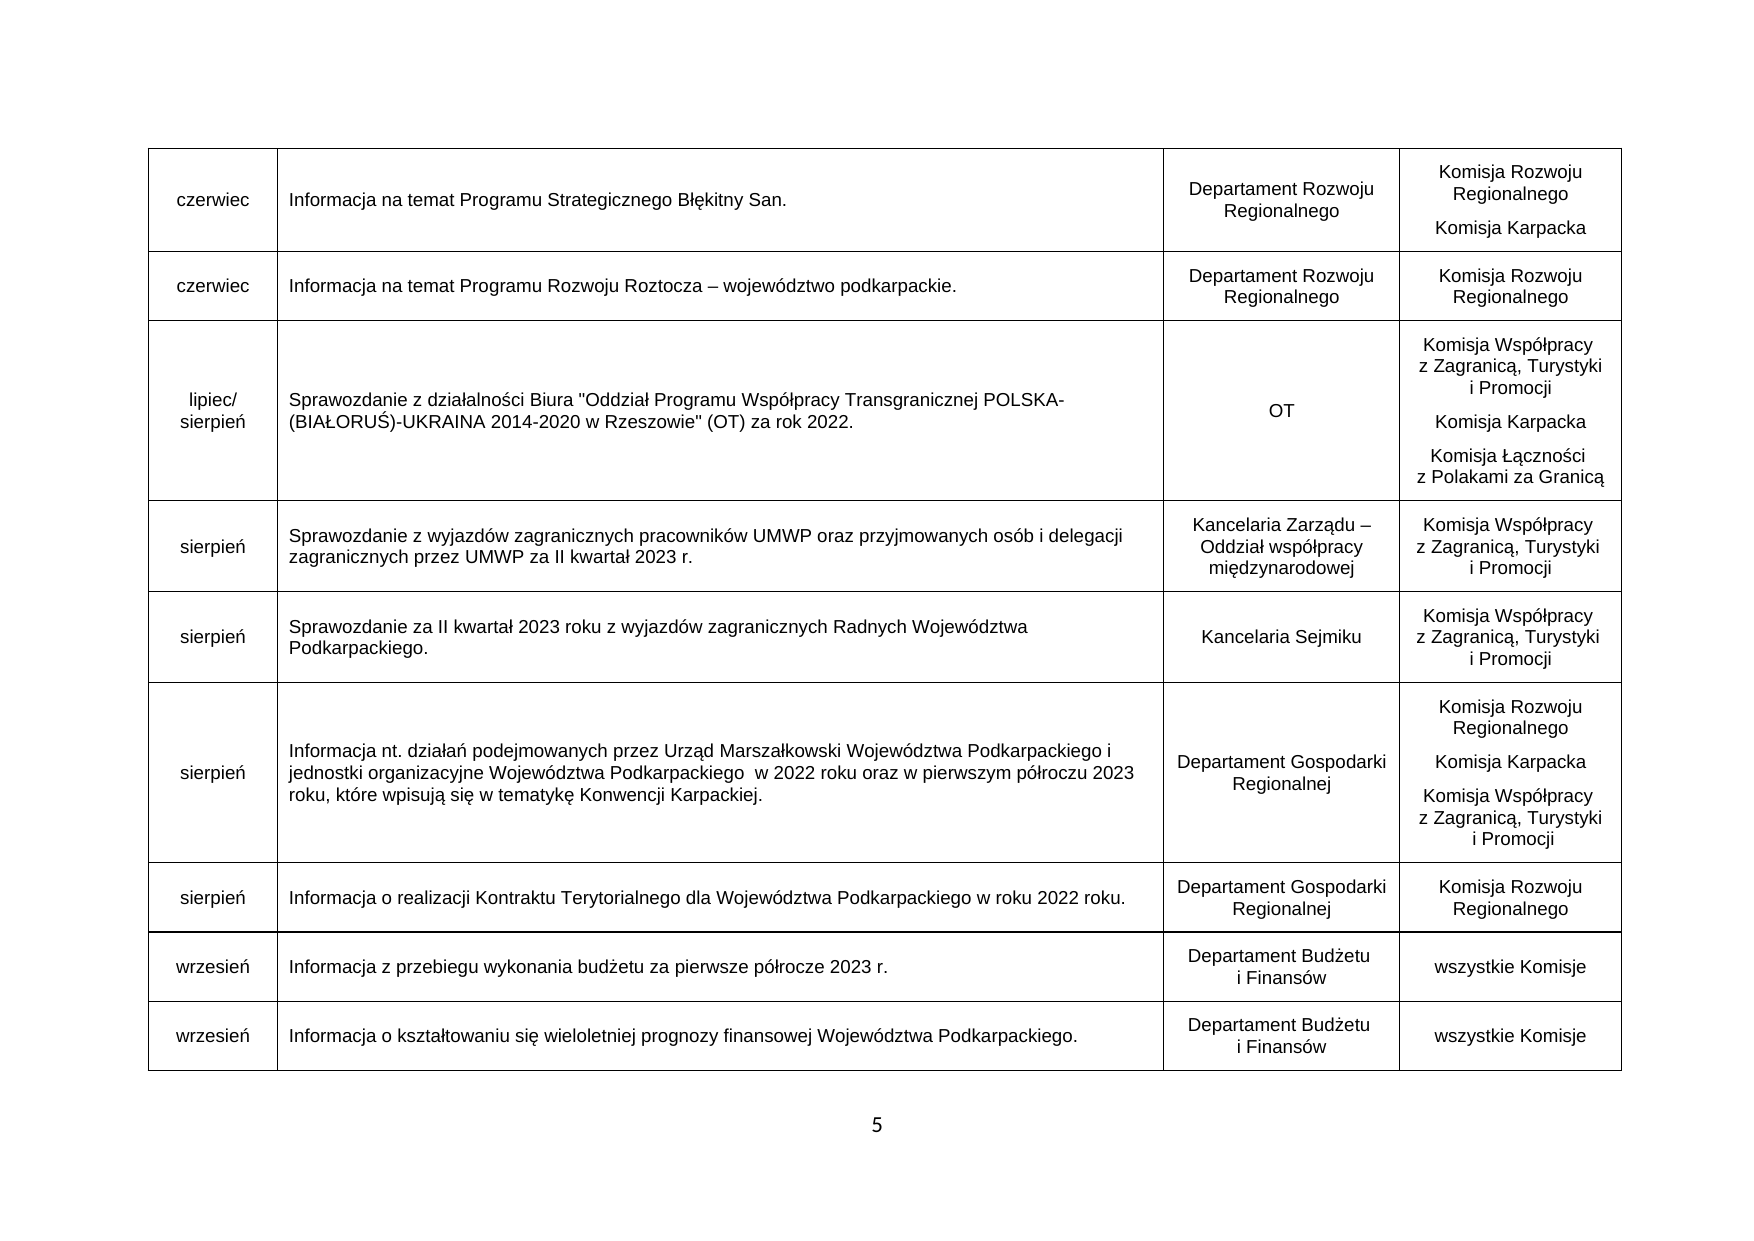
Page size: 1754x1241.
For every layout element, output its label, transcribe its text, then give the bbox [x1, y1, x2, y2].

table_cell Informacja na temat Programu Rozwoju Roztocza – województwo podkarpackie. [278, 252, 1163, 320]
table_cell wszystkie Komisje [1400, 1002, 1621, 1070]
table_cell Sprawozdanie z działalności Biura "Oddział Programu Współpracy Transgranicznej POLSKA-(BIAŁORUŚ)-UKRAINA 2014-2020 w Rzeszowie" (OT) za rok 2022. [278, 321, 1163, 500]
table_cell wrzesień [149, 933, 277, 1001]
table_cell Komisja Rozwoju Regionalnego Komisja Karpacka Komisja Współpracy z Zagranicą, Turystyki i Promocji [1400, 683, 1621, 862]
table_cell Departament Rozwoju Regionalnego [1164, 252, 1399, 320]
table_cell Departament Budżetu i Finansów [1164, 933, 1399, 1001]
table_cell sierpień [149, 592, 277, 682]
table_cell Informacja na temat Programu Strategicznego Błękitny San. [278, 149, 1163, 251]
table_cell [1400, 149, 1621, 251]
table_cell sierpień [149, 501, 277, 591]
table_cell Komisja Rozwoju Regionalnego [1400, 863, 1621, 931]
table_cell Komisja Współpracy z Zagranicą, Turystyki i Promocji Komisja Karpacka Komisja Łączności z Polakami za Granicą [1400, 321, 1621, 500]
table_cell czerwiec [149, 252, 277, 320]
table_cell Kancelaria Zarządu – Oddział współpracy międzynarodowej [1164, 501, 1399, 591]
table_cell Komisja Współpracy z Zagranicą, Turystyki i Promocji [1400, 501, 1621, 591]
table_cell Komisja Współpracy z Zagranicą, Turystyki i Promocji [1400, 592, 1621, 682]
table_cell Informacja o realizacji Kontraktu Terytorialnego dla Województwa Podkarpackiego w roku 2022 roku. [278, 863, 1163, 931]
table_cell Sprawozdanie za II kwartał 2023 roku z wyjazdów zagranicznych Radnych Województwa Podkarpackiego. [278, 592, 1163, 682]
table_cell sierpień [149, 863, 277, 931]
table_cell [1164, 1002, 1399, 1070]
table_cell Informacja nt. działań podejmowanych przez Urząd Marszałkowski Województwa Podkarpackiego i jednostki organizacyjne Województwa Podkarpackiego w 2022 roku oraz w pierwszym półroczu 2023 roku, które wpisują się w tematykę Konwencji Karpackiej. [278, 683, 1163, 862]
table_cell Kancelaria Sejmiku [1164, 592, 1399, 682]
table_cell wrzesień [149, 1002, 277, 1070]
table_cell Komisja Rozwoju Regionalnego [1400, 252, 1621, 320]
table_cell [1164, 149, 1399, 251]
table_cell Departament Gospodarki Regionalnej [1164, 683, 1399, 862]
table_cell sierpień [149, 683, 277, 862]
table_cell Informacja z przebiegu wykonania budżetu za pierwsze półrocze 2023 r. [278, 933, 1163, 1001]
table_cell lipiec/ sierpień [149, 321, 277, 500]
table_cell wszystkie Komisje [1400, 933, 1621, 1001]
table_cell Departament Gospodarki Regionalnej [1164, 863, 1399, 931]
table_cell OT [1164, 321, 1399, 500]
table_cell czerwiec [149, 149, 277, 251]
table_cell Informacja o kształtowaniu się wieloletniej prognozy finansowej Województwa Podkarpackiego. [278, 1002, 1163, 1070]
table_cell Sprawozdanie z wyjazdów zagranicznych pracowników UMWP oraz przyjmowanych osób i delegacji zagranicznych przez UMWP za II kwartał 2023 r. [278, 501, 1163, 591]
